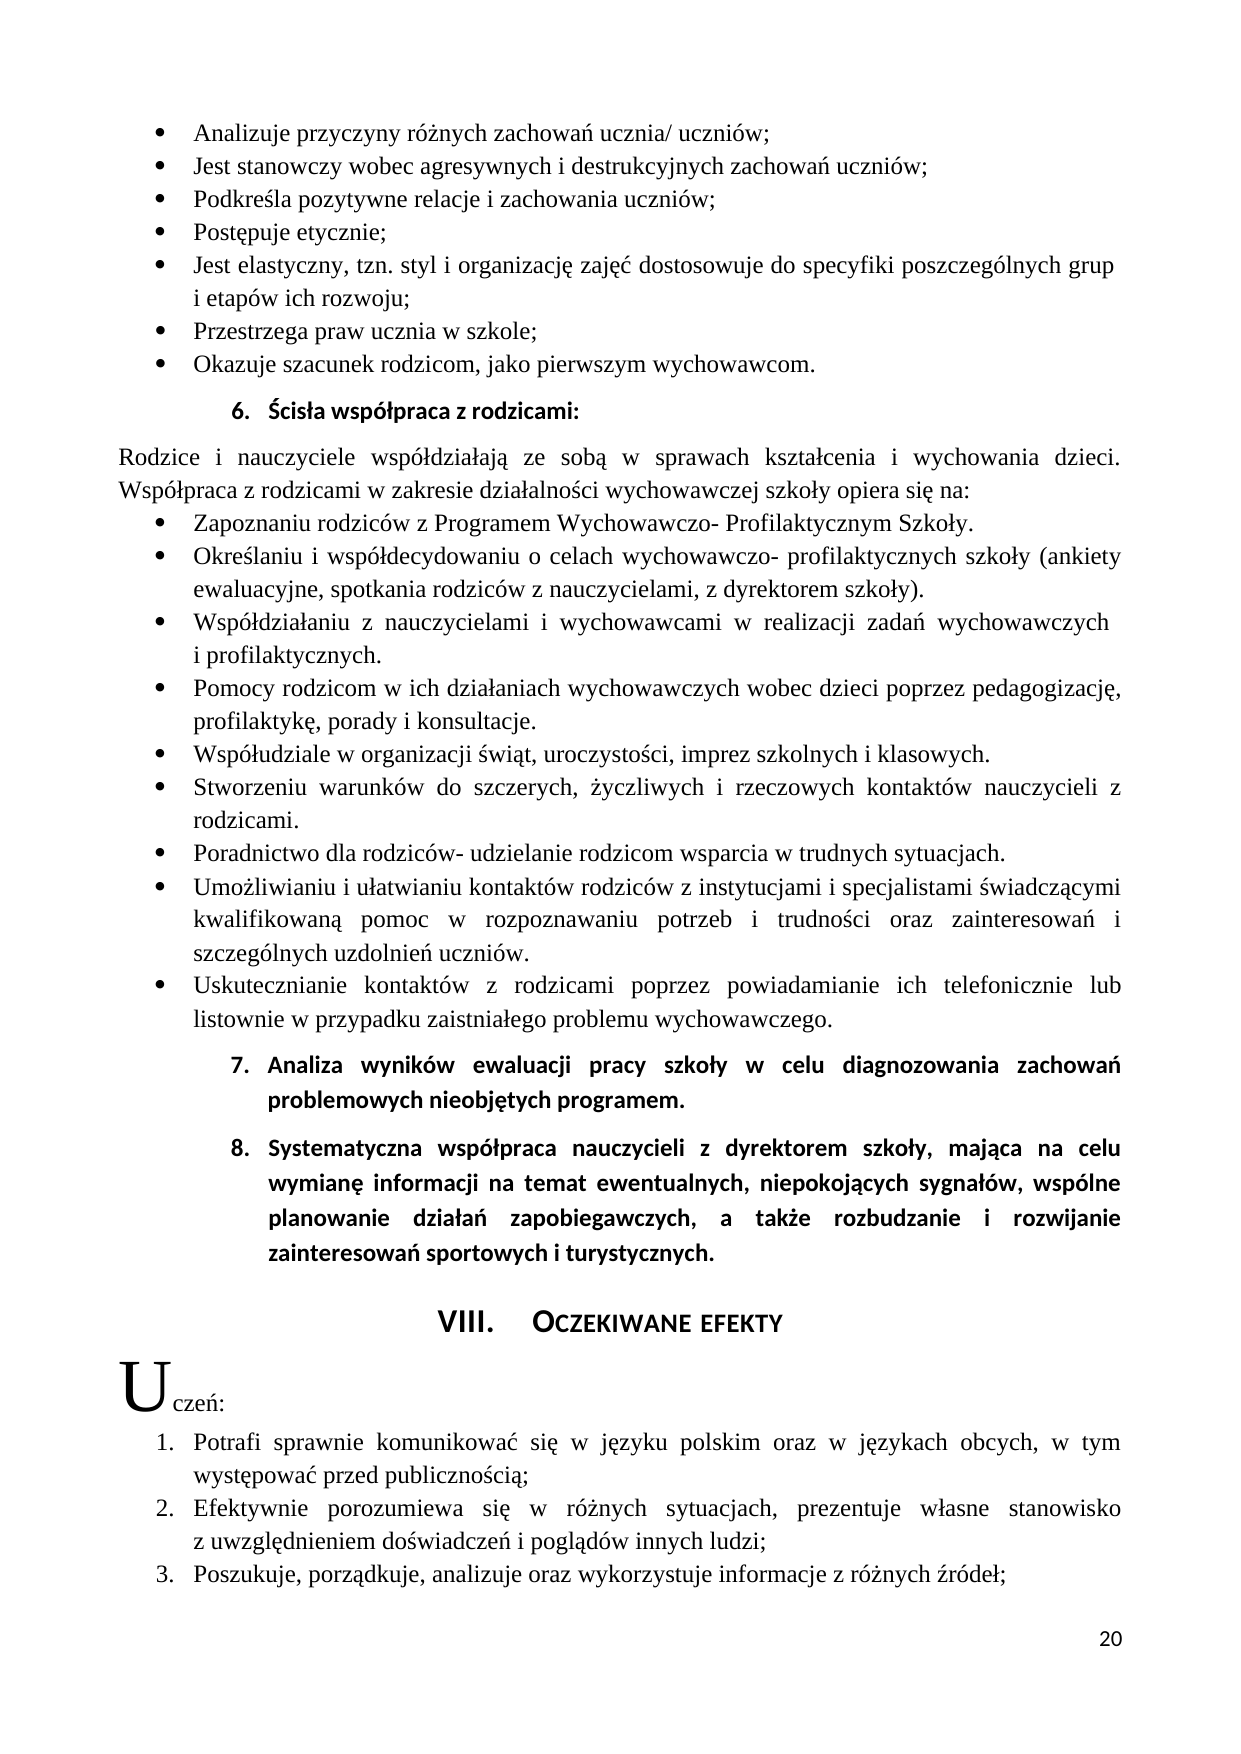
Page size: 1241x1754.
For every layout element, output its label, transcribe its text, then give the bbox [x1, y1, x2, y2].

list Potrafi sprawnie komunikować się w języku polskim oraz w językach obcych, w tym występować przed publicznością; [156, 1427, 1122, 1489]
list Umożliwianiu i ułatwianiu kontaktów rodziców z instytucjami i specjalistami świadczącymi kwalifikowaną pomoc w rozpoznawaniu potrzeb i trudności oraz zainteresowań i szczególnych uzdolnień uczniów. [156, 872, 1122, 966]
text Uczeń: [118, 1341, 1122, 1427]
list Jest stanowczy wobec agresywnych i destrukcyjnych zachowań uczniów; [156, 151, 1122, 180]
list Analiza wyników ewaluacji pracy szkoły w celu diagnozowania zachowań problemowych nieobjętych programem. [230, 1049, 1122, 1115]
list Poradnictwo dla rodziców- udzielanie rodzicom wsparcia w trudnych sytuacjach. [156, 838, 1122, 867]
list Systematyczna współpraca nauczycieli z dyrektorem szkoły, mająca na celu wymianę informacji na temat ewentualnych, niepokojących sygnałów, wspólne planowanie działań zapobiegawczych, a także rozbudzanie i rozwijanie zainteresowań sportowych i turystycznych. [231, 1132, 1122, 1267]
list Zapoznaniu rodziców z Programem Wychowawczo- Profilaktycznym Szkoły. [156, 508, 1122, 537]
list Współdziałaniu z nauczycielami i wychowawcami w realizacji zadań wychowawczych i profilaktycznych. [156, 607, 1122, 669]
list Współudziale w organizacji świąt, uroczystości, imprez szkolnych i klasowych. [156, 739, 1122, 768]
list Efektywnie porozumiewa się w różnych sytuacjach, prezentuje własne stanowisko z uwzględnieniem doświadczeń i poglądów innych ludzi; [156, 1493, 1122, 1555]
list Ścisła współpraca z rodzicami: [231, 395, 1122, 425]
list Określaniu i współdecydowaniu o celach wychowawczo- profilaktycznych szkoły (ankiety ewaluacyjne, spotkania rodziców z nauczycielami, z dyrektorem szkoły). [156, 541, 1122, 603]
list Oczekiwane efekty [155, 1300, 1122, 1341]
text Rodzice i nauczyciele współdziałają ze sobą w sprawach kształcenia i wychowania dzieci. Współpraca z rodzicami w zakresie działalności wychowawczej szkoły opiera się na: [118, 442, 1122, 504]
list Stworzeniu warunków do szczerych, życzliwych i rzeczowych kontaktów nauczycieli z rodzicami. [156, 772, 1122, 834]
list Pomocy rodzicom w ich działaniach wychowawczych wobec dzieci poprzez pedagogizację, profilaktykę, porady i konsultacje. [156, 673, 1122, 735]
list Analizuje przyczyny różnych zachowań ucznia/ uczniów; [156, 118, 1122, 147]
list Jest elastyczny, tzn. styl i organizację zajęć dostosowuje do specyfiki poszczególnych grup i etapów ich rozwoju; [156, 250, 1122, 312]
list Poszukuje, porządkuje, analizuje oraz wykorzystuje informacje z różnych źródeł; [156, 1559, 1122, 1588]
list Postępuje etycznie; [156, 217, 1122, 246]
list Okazuje szacunek rodzicom, jako pierwszym wychowawcom. [156, 349, 1122, 378]
list Podkreśla pozytywne relacje i zachowania uczniów; [156, 184, 1122, 213]
list Przestrzega praw ucznia w szkole; [156, 316, 1122, 345]
list Uskutecznianie kontaktów z rodzicami poprzez powiadamianie ich telefonicznie lub listownie w przypadku zaistniałego problemu wychowawczego. [156, 971, 1122, 1032]
